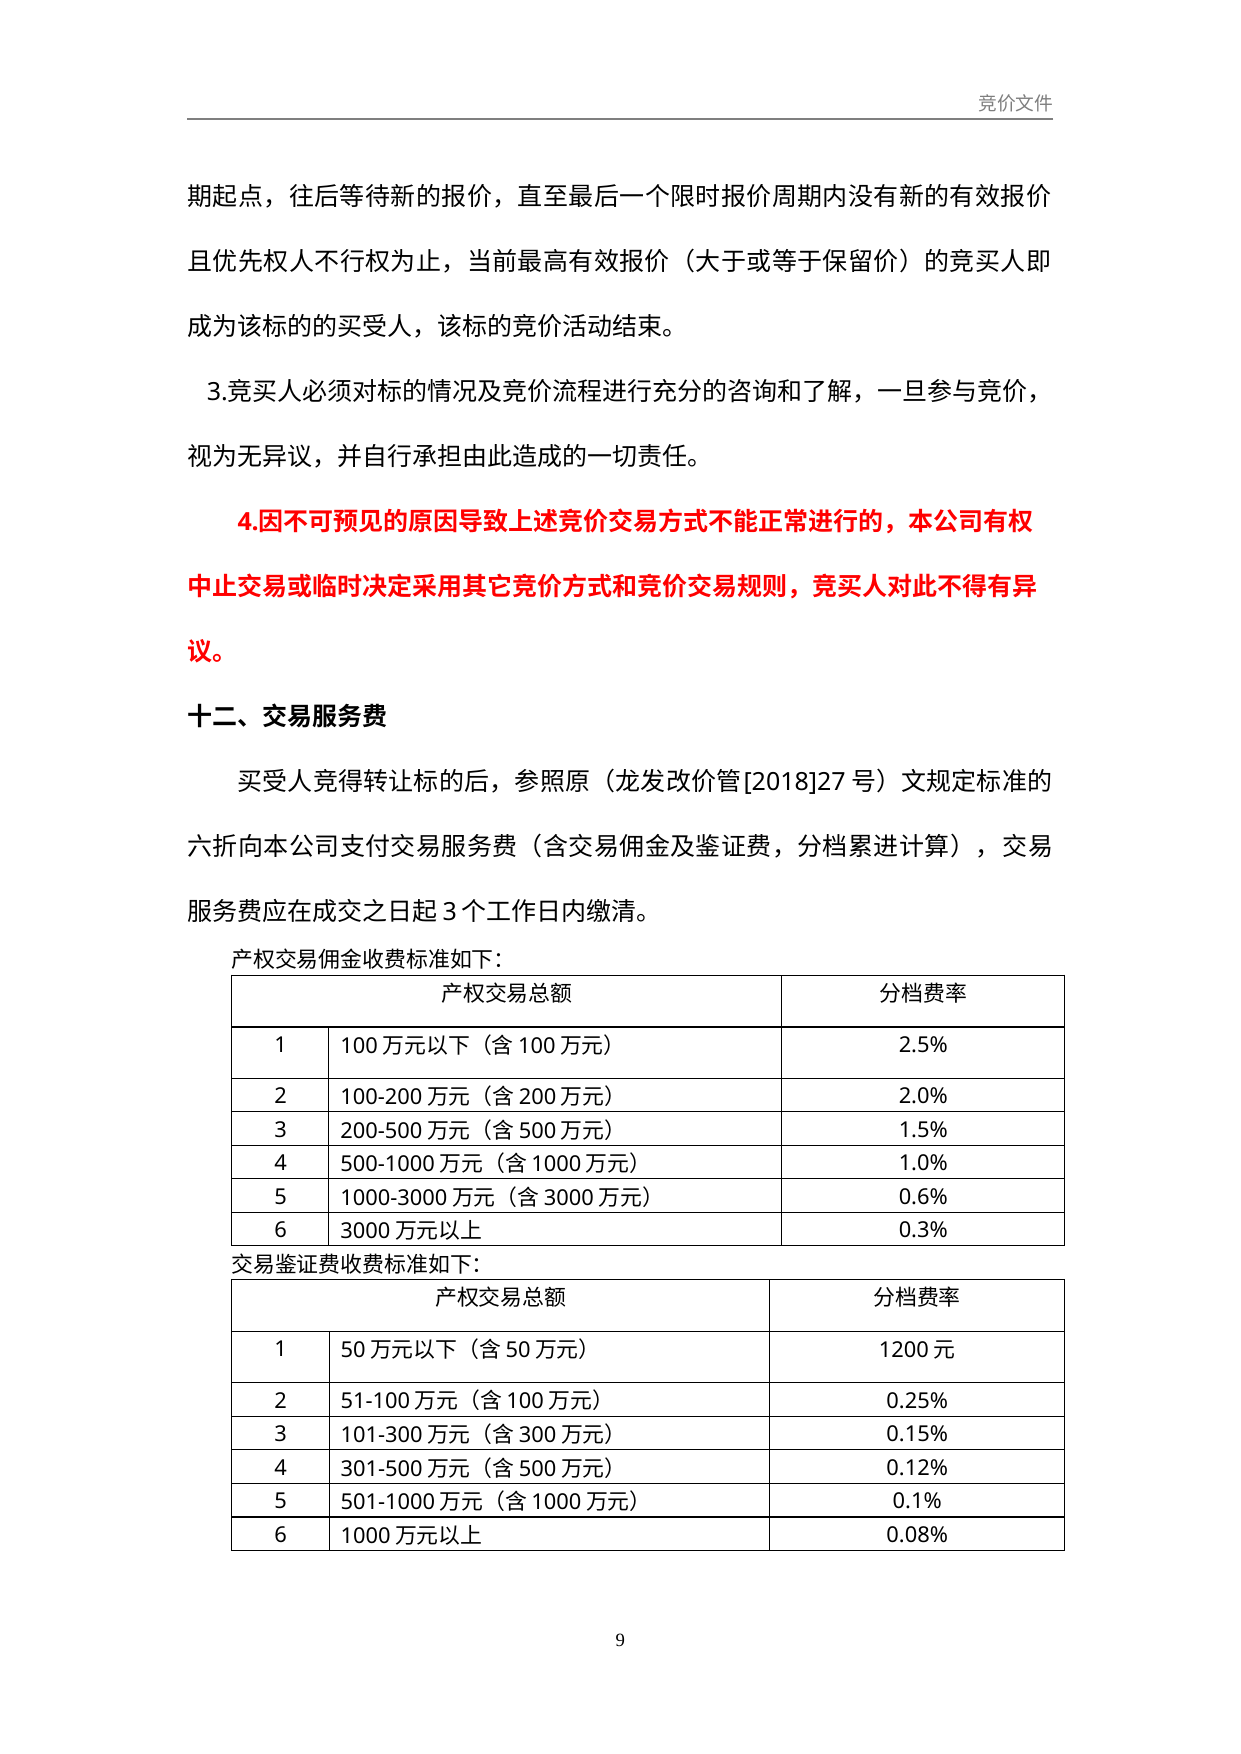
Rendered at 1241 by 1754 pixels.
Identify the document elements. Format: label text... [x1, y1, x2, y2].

table_cell 1 [232, 1028, 328, 1078]
table_cell 5 [232, 1484, 329, 1516]
table_cell 51-100万元（含100万元） [330, 1383, 769, 1416]
table_cell 0.6% [782, 1179, 1064, 1212]
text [187, 162, 1053, 357]
table_cell 1000-3000万元（含3000万元） [329, 1179, 781, 1212]
table_cell 4 [232, 1450, 329, 1483]
table_cell 500-1000万元（含1000万元） [329, 1146, 781, 1178]
table_cell 4 [232, 1146, 328, 1178]
table_cell 5 [232, 1179, 328, 1212]
table_header 产权交易总额 [232, 976, 781, 1026]
table_cell 2.0% [782, 1079, 1064, 1111]
table_cell 2 [232, 1079, 328, 1111]
table_cell 0.12% [770, 1450, 1064, 1483]
table_cell 0.3% [782, 1213, 1064, 1245]
table_cell 501-1000万元（含1000万元） [330, 1484, 769, 1516]
table_cell 3 [232, 1417, 329, 1449]
table_cell 3000万元以上 [329, 1213, 781, 1245]
table_cell 0.08% [770, 1518, 1064, 1550]
text 3.竞买人必须对标的情况及竞价流程进行充分的咨询和了解，一旦参与竞价，视为无异议，并自行承担由此造成的一切责任。 [187, 357, 1053, 487]
table_cell 2 [232, 1383, 329, 1416]
table_cell 0.15% [770, 1417, 1064, 1449]
table_cell 1.5% [782, 1112, 1064, 1145]
table_cell 1000万元以上 [330, 1518, 769, 1550]
table_cell 3 [232, 1112, 328, 1145]
table_cell 1.0% [782, 1146, 1064, 1178]
text 买受人竞得转让标的后，参照原（龙发改价管[2018]27号）文规定标准的六折向本公司支付交易服务费（含交易佣金及鉴证费，分档累进计算），交易服务费应在成交之日起3个工作日内缴清。 [187, 747, 1053, 942]
table_header 产权交易总额 [232, 1280, 769, 1331]
table_header 分档费率 [782, 976, 1064, 1026]
text 产权交易佣金收费标准如下： [187, 942, 1053, 974]
text 十二、交易服务费 [187, 682, 1053, 747]
table_cell 2.5% [782, 1028, 1064, 1078]
table_cell 100-200万元（含200万元） [329, 1079, 781, 1111]
table_cell 200-500万元（含500万元） [329, 1112, 781, 1145]
table_cell 100万元以下（含100万元） [329, 1028, 781, 1078]
table_header 分档费率 [770, 1280, 1064, 1331]
table_cell 50万元以下（含50万元） [330, 1332, 769, 1382]
table_cell 1 [232, 1332, 329, 1382]
table_cell 101-300万元（含300万元） [330, 1417, 769, 1449]
text 4.因不可预见的原因导致上述竞价交易方式不能正常进行的，本公司有权中止交易或临时决定采用其它竞价方式和竞价交易规则，竞买人对此不得有异议。 [187, 487, 1053, 682]
table_cell 0.25% [770, 1383, 1064, 1416]
table_cell 1200元 [770, 1332, 1064, 1382]
table_cell 6 [232, 1518, 329, 1550]
table_cell 0.1% [770, 1484, 1064, 1516]
text 交易鉴证费收费标准如下： [187, 1246, 1053, 1279]
table_cell 6 [232, 1213, 328, 1245]
table_cell 301-500万元（含500万元） [330, 1450, 769, 1483]
